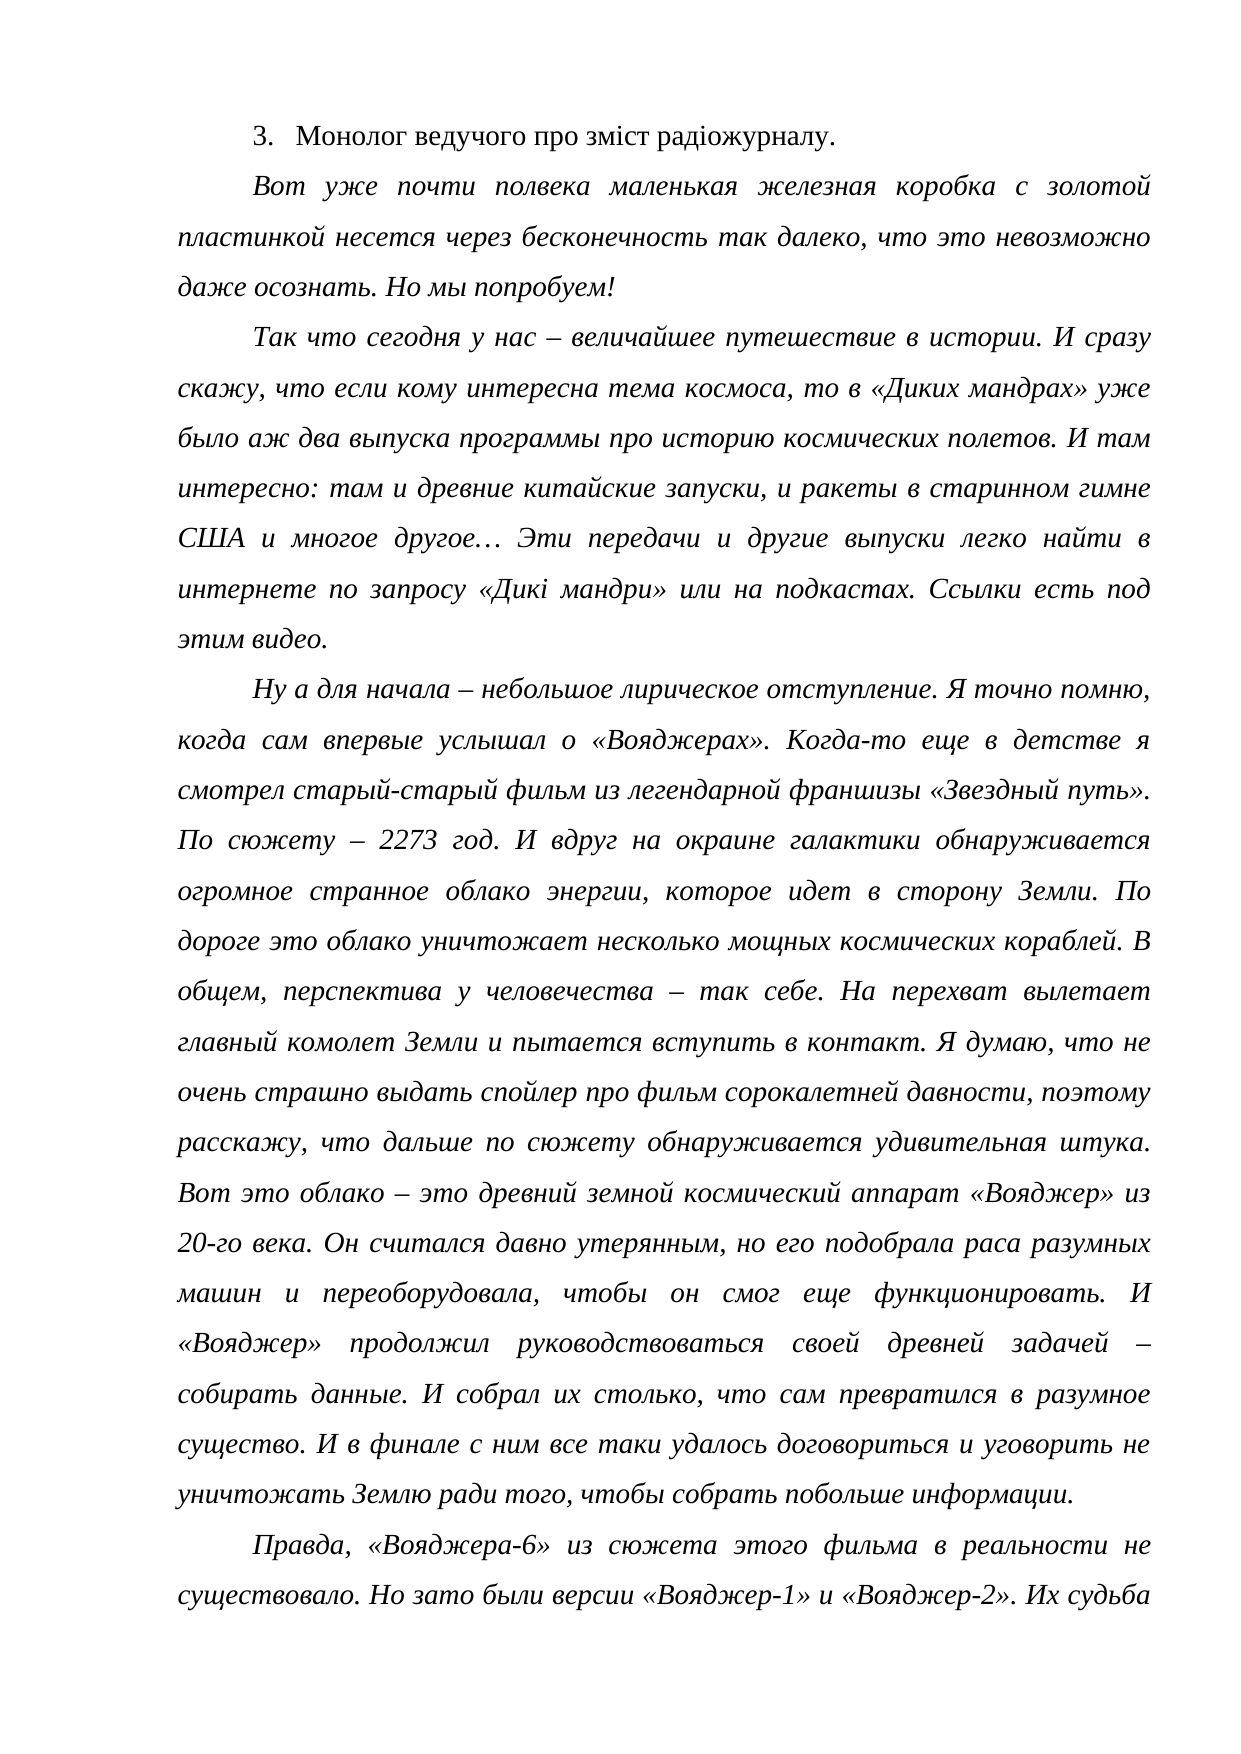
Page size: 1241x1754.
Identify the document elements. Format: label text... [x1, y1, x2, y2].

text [177, 1527, 1152, 1611]
text Вот уже почти полвека маленькая железная коробка с золотой пластинкой несется через бесконечность так далеко, что это невозможно даже осознать. Но мы попробуем! [177, 168, 1152, 303]
text Ну а для начала – небольшое лирическое отступление. Я точно помню, когда сам впервые услышал о «Вояджерах». Когда-то еще в детстве я смотрел старый-старый фильм из легендарной франшизы «Звездный путь». По сюжету – 2273 год. И вдруг на окраине галактики обнаруживается огромное странное облако энергии, которое идет в сторону Земли. По дороге это облако уничтожает несколько мощных космических кораблей. В общем, перспектива у человечества – так себе. На перехват вылетает главный комолет Земли и пытается вступить в контакт. Я думаю, что не очень страшно выдать спойлер про фильм сорокалетней давности, поэтому расскажу, что дальше по сюжету обнаруживается удивительная штука. Вот это облако – это древний земной космический аппарат «Вояджер» из 20-го века. Он считался давно утерянным, но его подобрала раса разумных машин и переоборудовала, чтобы он смог еще функционировать. И «Вояджер» продолжил руководствоваться своей древней задачей – собирать данные. И собрал их столько, что сам превратился в разумное существо. И в финале с ним все таки удалось договориться и уговорить не уничтожать Землю ради того, чтобы собрать побольше информации. [177, 672, 1152, 1510]
list Монолог ведучого про зміст радіожурналу. [177, 118, 1152, 152]
text Так что сегодня у нас – величайшее путешествие в истории. И сразу скажу, что если кому интересна тема космоса, то в «Диких мандрах» уже было аж два выпуска программы про историю космических полетов. И там интересно: там и древние китайские запуски, и ракеты в старинном гимне США и многое другое… Эти передачи и другие выпуски легко найти в интернете по запросу «Дикі мандри» или на подкастах. Ссылки есть под этим видео. [177, 319, 1152, 655]
